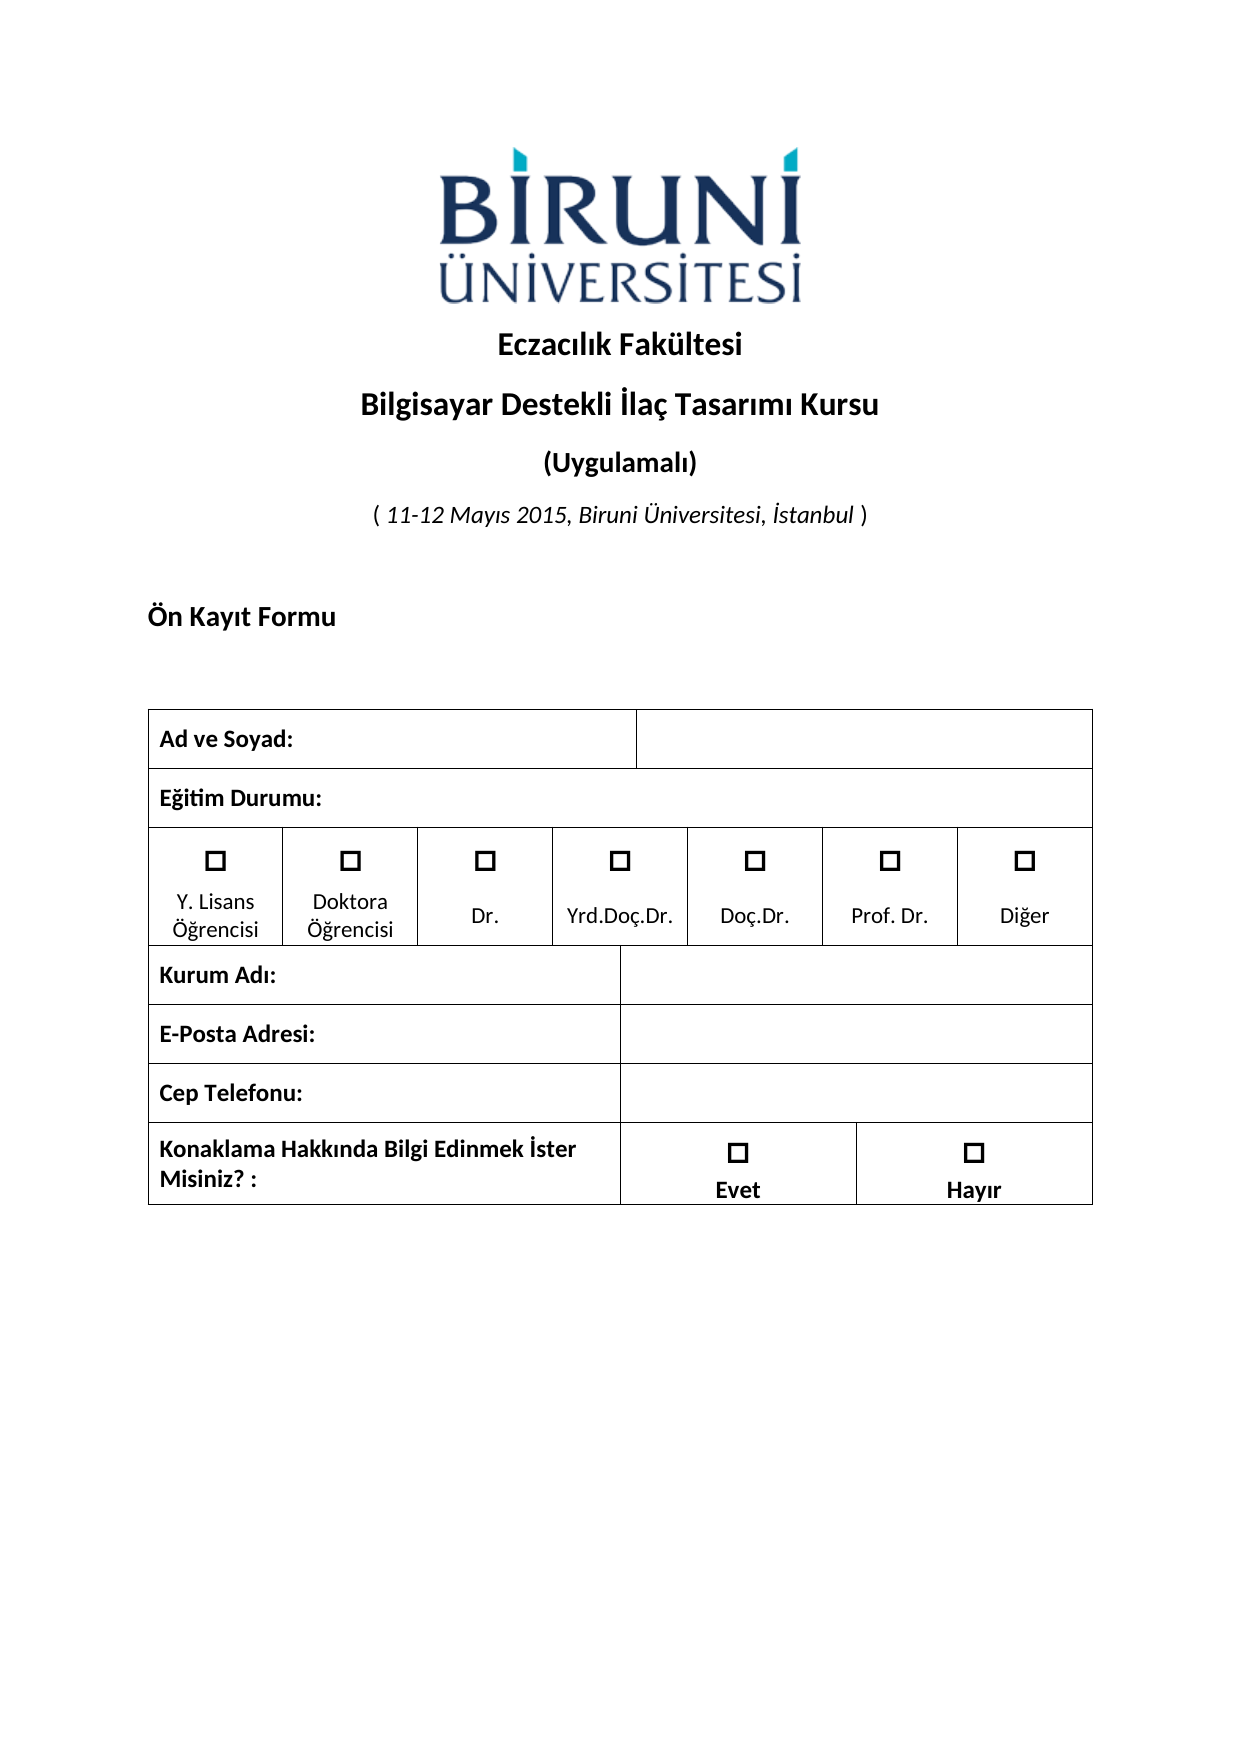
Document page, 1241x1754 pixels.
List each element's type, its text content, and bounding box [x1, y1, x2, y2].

table_cell □ [283, 828, 417, 886]
table_cell □ [553, 828, 687, 886]
table_cell Prof. Dr. [823, 886, 957, 945]
table_cell □ [418, 828, 552, 886]
text ( 11-12 Mayıs 2015, Biruni Üniversitesi, İstanbul ) [148, 499, 1093, 529]
table_cell □ [149, 828, 282, 886]
table_cell [621, 1005, 1092, 1063]
table_cell □ Hayır [857, 1123, 1092, 1204]
text Ön Kayıt Formu [148, 598, 1093, 634]
table_cell □ [688, 828, 822, 886]
table_cell Y. Lisans Öğrencisi [149, 886, 282, 945]
table_header Ad ve Soyad: [149, 710, 636, 767]
table_cell Konaklama Hakkında Bilgi Edinmek İster Misiniz? : [149, 1123, 620, 1204]
table_cell E-Posta Adresi: [149, 1005, 620, 1063]
table_cell Cep Telefonu: [149, 1064, 620, 1122]
table_cell □ [958, 828, 1092, 886]
table_cell [621, 1064, 1092, 1122]
text Eczacılık Fakültesi [148, 323, 1093, 363]
table_cell Doç.Dr. [688, 886, 822, 945]
table_cell □ [823, 828, 957, 886]
table_header [637, 710, 1092, 767]
table_cell Diğer [958, 886, 1092, 945]
table_cell Kurum Adı: [149, 946, 620, 1004]
table_cell Dr. [418, 886, 552, 945]
text (Uygulamalı) [148, 444, 1093, 479]
table_cell Yrd.Doç.Dr. [553, 886, 687, 945]
table_cell Doktora Öğrencisi [283, 886, 417, 945]
picture [439, 147, 801, 304]
table_cell [621, 946, 1092, 1004]
table_cell Eğitim Durumu: [149, 769, 1092, 827]
text Bilgisayar Destekli İlaç Tasarımı Kursu [148, 383, 1093, 424]
table_cell □ Evet [621, 1123, 856, 1204]
